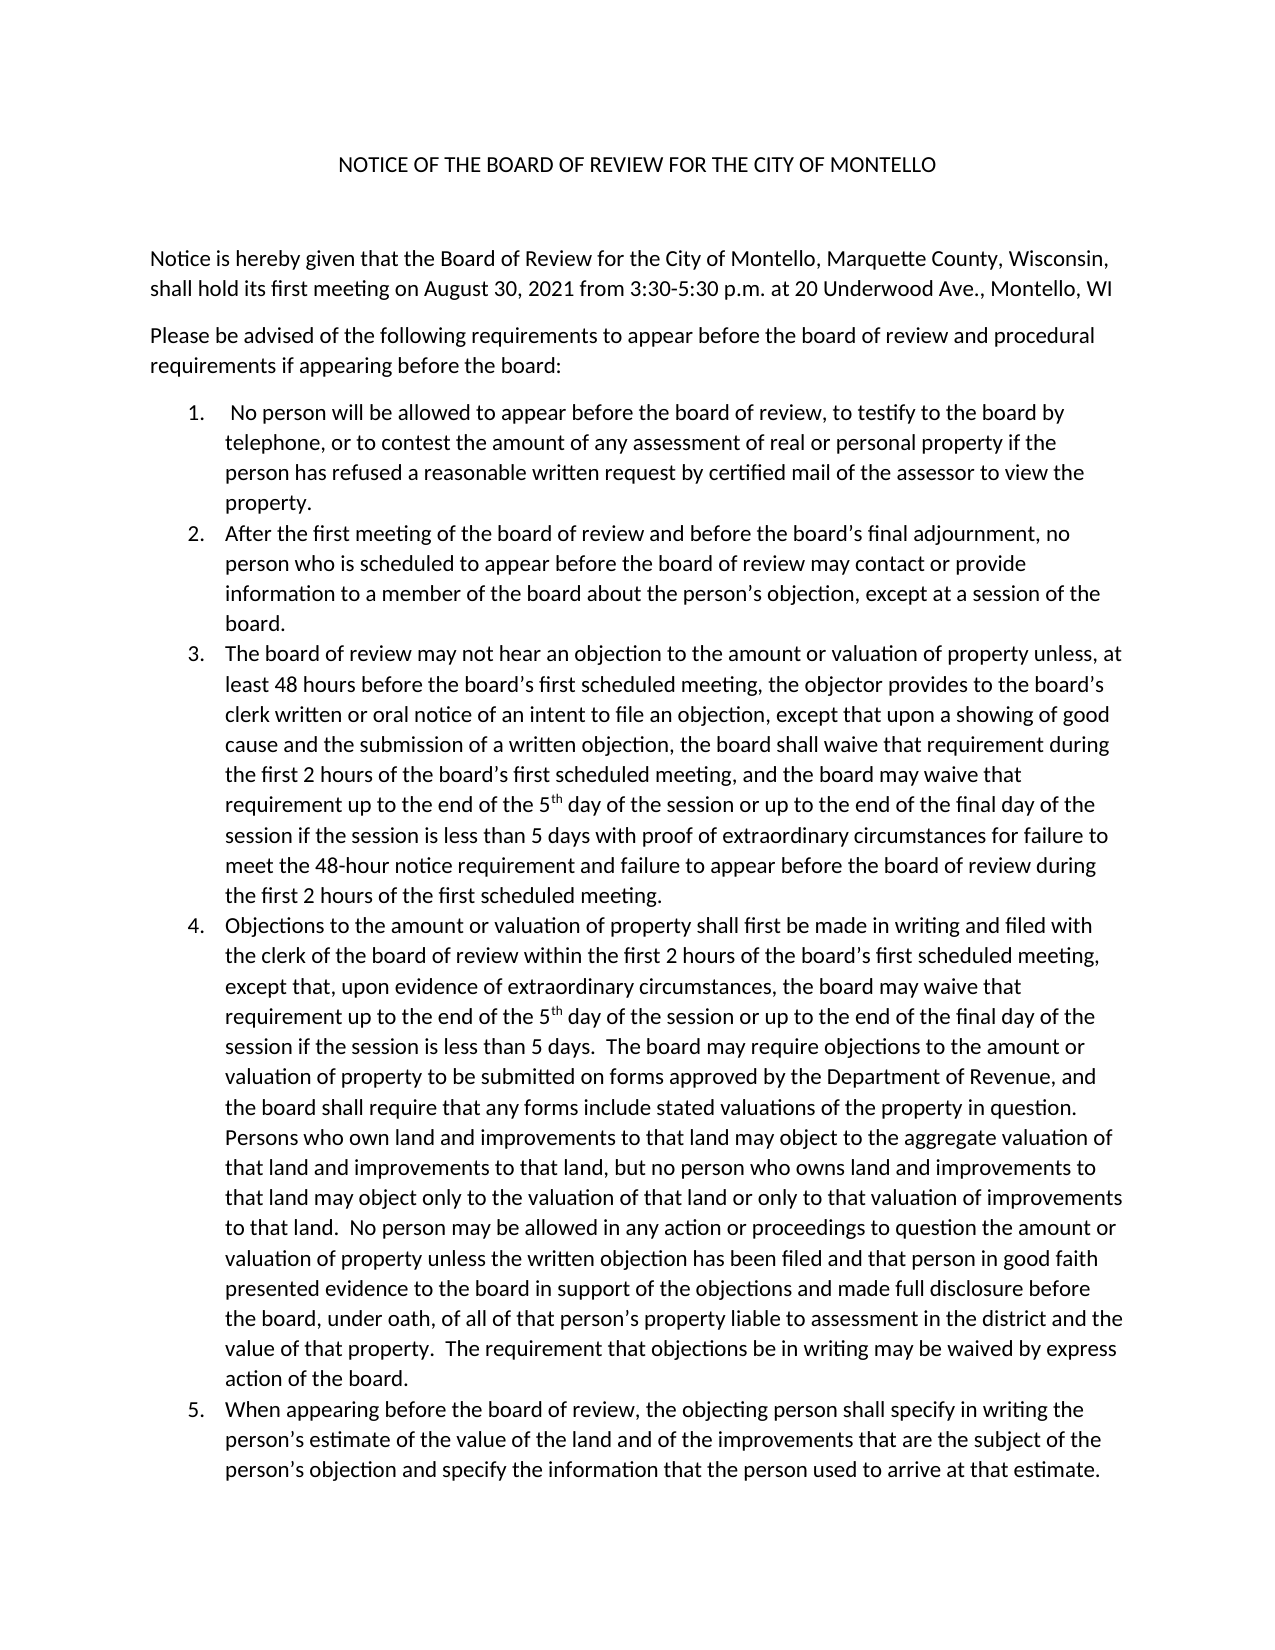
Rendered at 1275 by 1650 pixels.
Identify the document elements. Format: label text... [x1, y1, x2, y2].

list After the first meeting of the board of review and before the board’s final adjournment, no person who is scheduled to appear before the board of review may contact or provide information to a member of the board about the person’s objection, except at a session of the board. [187, 519, 1125, 637]
list No person will be allowed to appear before the board of review, to testify to the board by telephone, or to contest the amount of any assessment of real or personal property if the person has refused a reasonable written request by certified mail of the assessor to view the property. [187, 398, 1125, 517]
text NOTICE OF THE BOARD OF REVIEW FOR THE CITY OF MONTELLO [150, 150, 1125, 178]
list Objections to the amount or valuation of property shall first be made in writing and filed with the clerk of the board of review within the first 2 hours of the board’s first scheduled meeting, except that, upon evidence of extraordinary circumstances, the board may waive that requirement up to the end of the 5th day of the session or up to the end of the final day of the session if the session is less than 5 days. The board may require objections to the amount or valuation of property to be submitted on forms approved by the Department of Revenue, and the board shall require that any forms include stated valuations of the property in question. Persons who own land and improvements to that land may object to the aggregate valuation of that land and improvements to that land, but no person who owns land and improvements to that land may object only to the valuation of that land or only to that valuation of improvements to that land. No person may be allowed in any action or proceedings to question the amount or valuation of property unless the written objection has been filed and that person in good faith presented evidence to the board in support of the objections and made full disclosure before the board, under oath, of all of that person’s property liable to assessment in the district and the value of that property. The requirement that objections be in writing may be waived by express action of the board. [187, 911, 1125, 1393]
list The board of review may not hear an objection to the amount or valuation of property unless, at least 48 hours before the board’s first scheduled meeting, the objector provides to the board’s clerk written or oral notice of an intent to file an objection, except that upon a showing of good cause and the submission of a written objection, the board shall waive that requirement during the first 2 hours of the board’s first scheduled meeting, and the board may waive that requirement up to the end of the 5th day of the session or up to the end of the final day of the session if the session is less than 5 days with proof of extraordinary circumstances for failure to meet the 48-hour notice requirement and failure to appear before the board of review during the first 2 hours of the first scheduled meeting. [187, 639, 1125, 909]
list When appearing before the board of review, the objecting person shall specify in writing the person’s estimate of the value of the land and of the improvements that are the subject of the person’s objection and specify the information that the person used to arrive at that estimate. [187, 1395, 1125, 1483]
text Please be advised of the following requirements to appear before the board of review and procedural requirements if appearing before the board: [150, 321, 1125, 379]
text Notice is hereby given that the Board of Review for the City of Montello, Marquette County, Wisconsin, shall hold its first meeting on August 30, 2021 from 3:30-5:30 p.m. at 20 Underwood Ave., Montello, WI [150, 244, 1125, 302]
